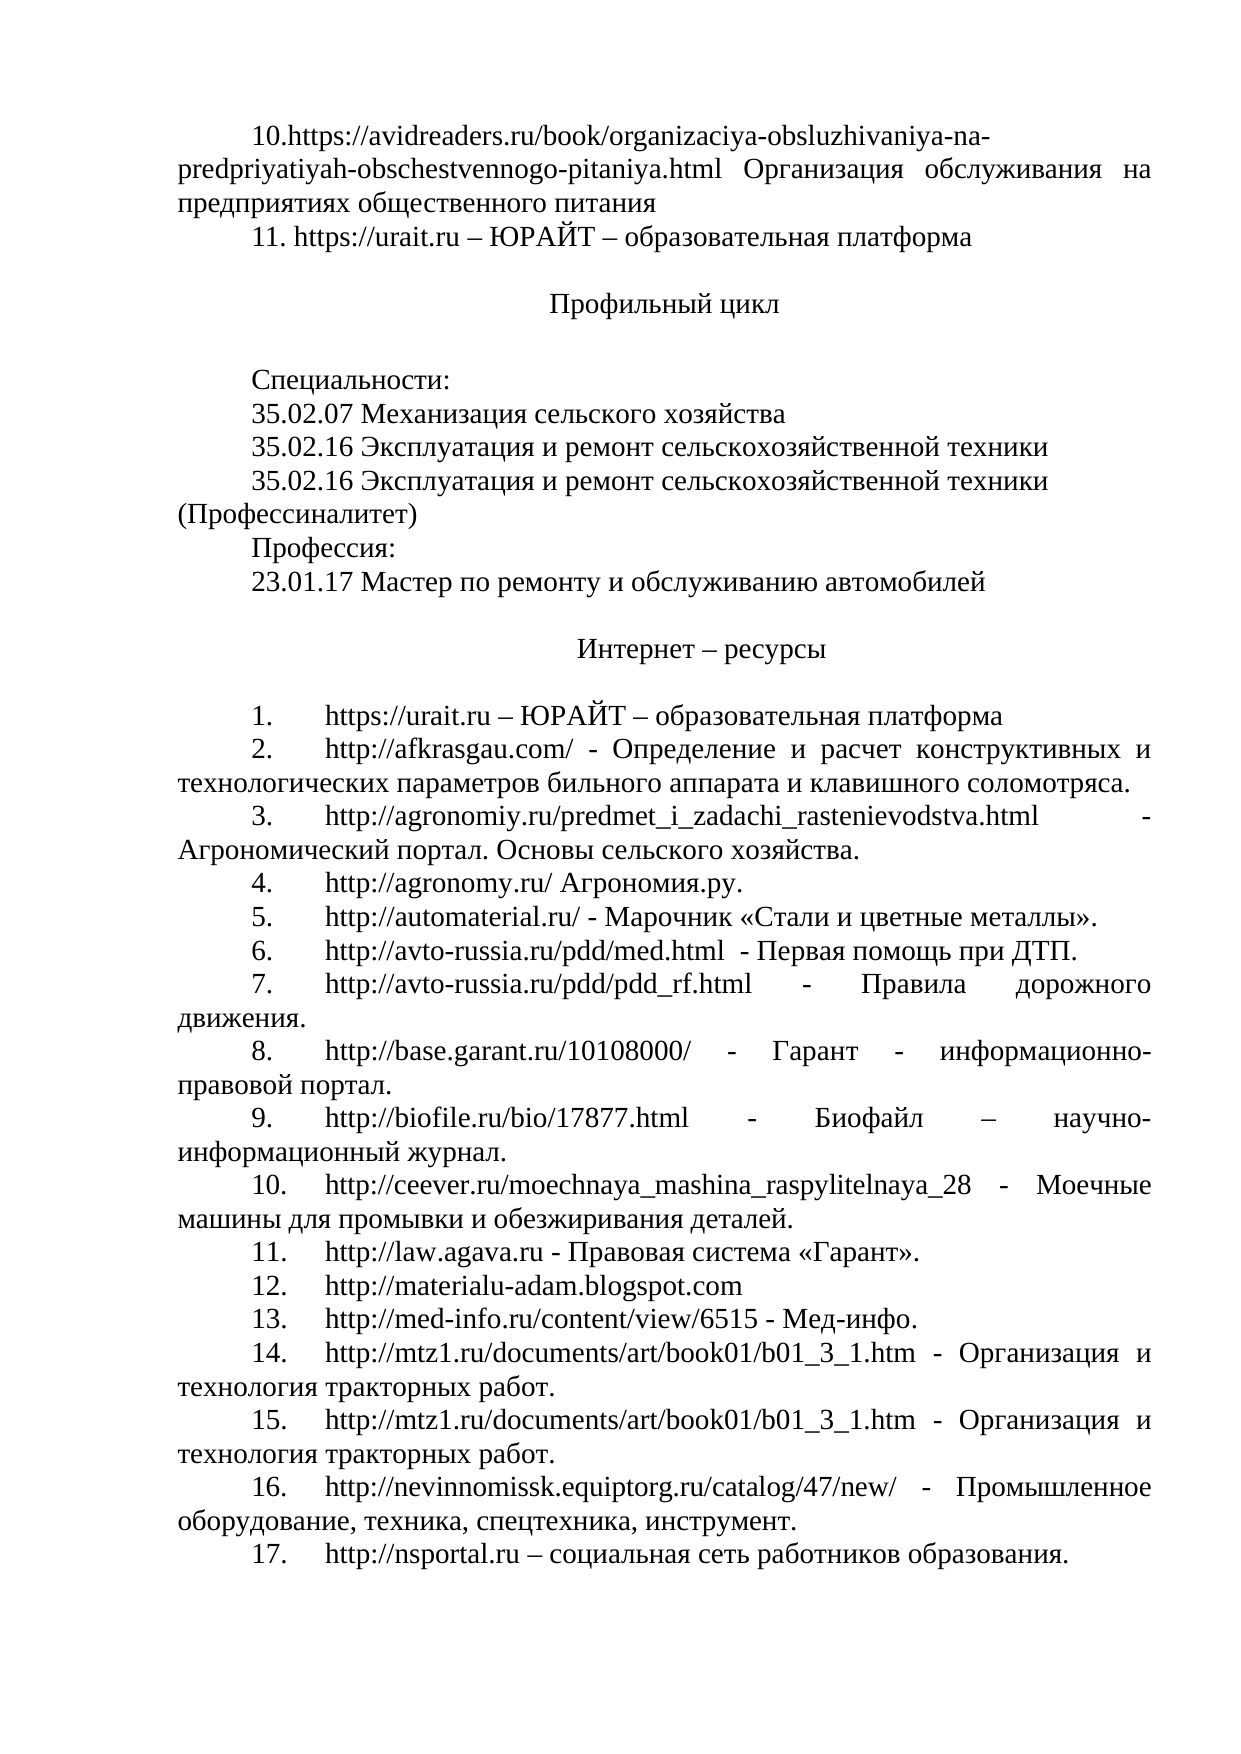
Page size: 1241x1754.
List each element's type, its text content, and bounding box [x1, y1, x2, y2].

list http://avto-russia.ru/pdd/med.html - Первая помощь при ДТП. [177, 933, 1152, 966]
text Интернет – ресурсы [177, 631, 1152, 664]
list http://automaterial.ru/ - Марочник «Стали и цветные металлы». [177, 899, 1152, 933]
text Специальности: [177, 362, 1152, 396]
list http://biofile.ru/bio/17877.html - Биофайл – научно-информационный журнал. [177, 1100, 1152, 1167]
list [177, 1536, 1152, 1570]
list http://law.agava.ru - Правовая система «Гарант». [177, 1234, 1152, 1268]
text Профильный цикл [177, 286, 1152, 319]
text 23.01.17 Мастер по ремонту и обслуживанию автомобилей [177, 564, 1152, 597]
text Профессия: [177, 530, 1152, 564]
text 35.02.07 Механизация сельского хозяйства [177, 396, 1152, 429]
text 35.02.16 Эксплуатация и ремонт сельскохозяйственной техники (Профессиналитет) [177, 463, 1152, 530]
list http://materialu-adam.blogspot.com [177, 1268, 1152, 1302]
list http://agronomiy.ru/predmet_i_zadachi_rastenievodstva.html - Агрономический портал. Основы сельского хозяйства. [177, 798, 1152, 866]
list http://mtz1.ru/documents/art/book01/b01_3_1.htm - Организация и технология тракторных работ. [177, 1402, 1152, 1469]
list http://afkrasgau.com/ - Определение и расчет конструктивных и технологических параметров бильного аппарата и клавишного соломотряса. [177, 731, 1152, 798]
list http://agronomy.ru/ Агрономия.ру. [177, 866, 1152, 899]
text 35.02.16 Эксплуатация и ремонт сельскохозяйственной техники [177, 429, 1152, 463]
list http://avto-russia.ru/pdd/pdd_rf.html - Правила дорожного движения. [177, 966, 1152, 1033]
list https://urait.ru – ЮРАЙТ – образовательная платформа [177, 698, 1152, 731]
list http://ceever.ru/moechnaya_mashina_raspylitelnaya_28 - Моечные машины для промывки и обезжиривания деталей. [177, 1167, 1152, 1234]
text 11. https://urait.ru – ЮРАЙТ – образовательная платформа [251, 219, 1152, 252]
text 10.https://avidreaders.ru/book/organizaciya-obsluzhivaniya-na-predpriyatiyah-obschestvennogo-pitaniya.html Организация обслуживания на предприятиях общественного питания [177, 118, 1152, 219]
list http://med-info.ru/content/view/6515 - Мед-инфо. [177, 1302, 1152, 1335]
list http://base.garant.ru/10108000/ - Гарант - информационно-правовой портал. [177, 1033, 1152, 1100]
list http://mtz1.ru/documents/art/book01/b01_3_1.htm - Организация и технология тракторных работ. [177, 1335, 1152, 1402]
list http://nevinnomissk.equiptorg.ru/catalog/47/new/ - Промышленное оборудование, техника, спецтехника, инструмент. [177, 1469, 1152, 1536]
